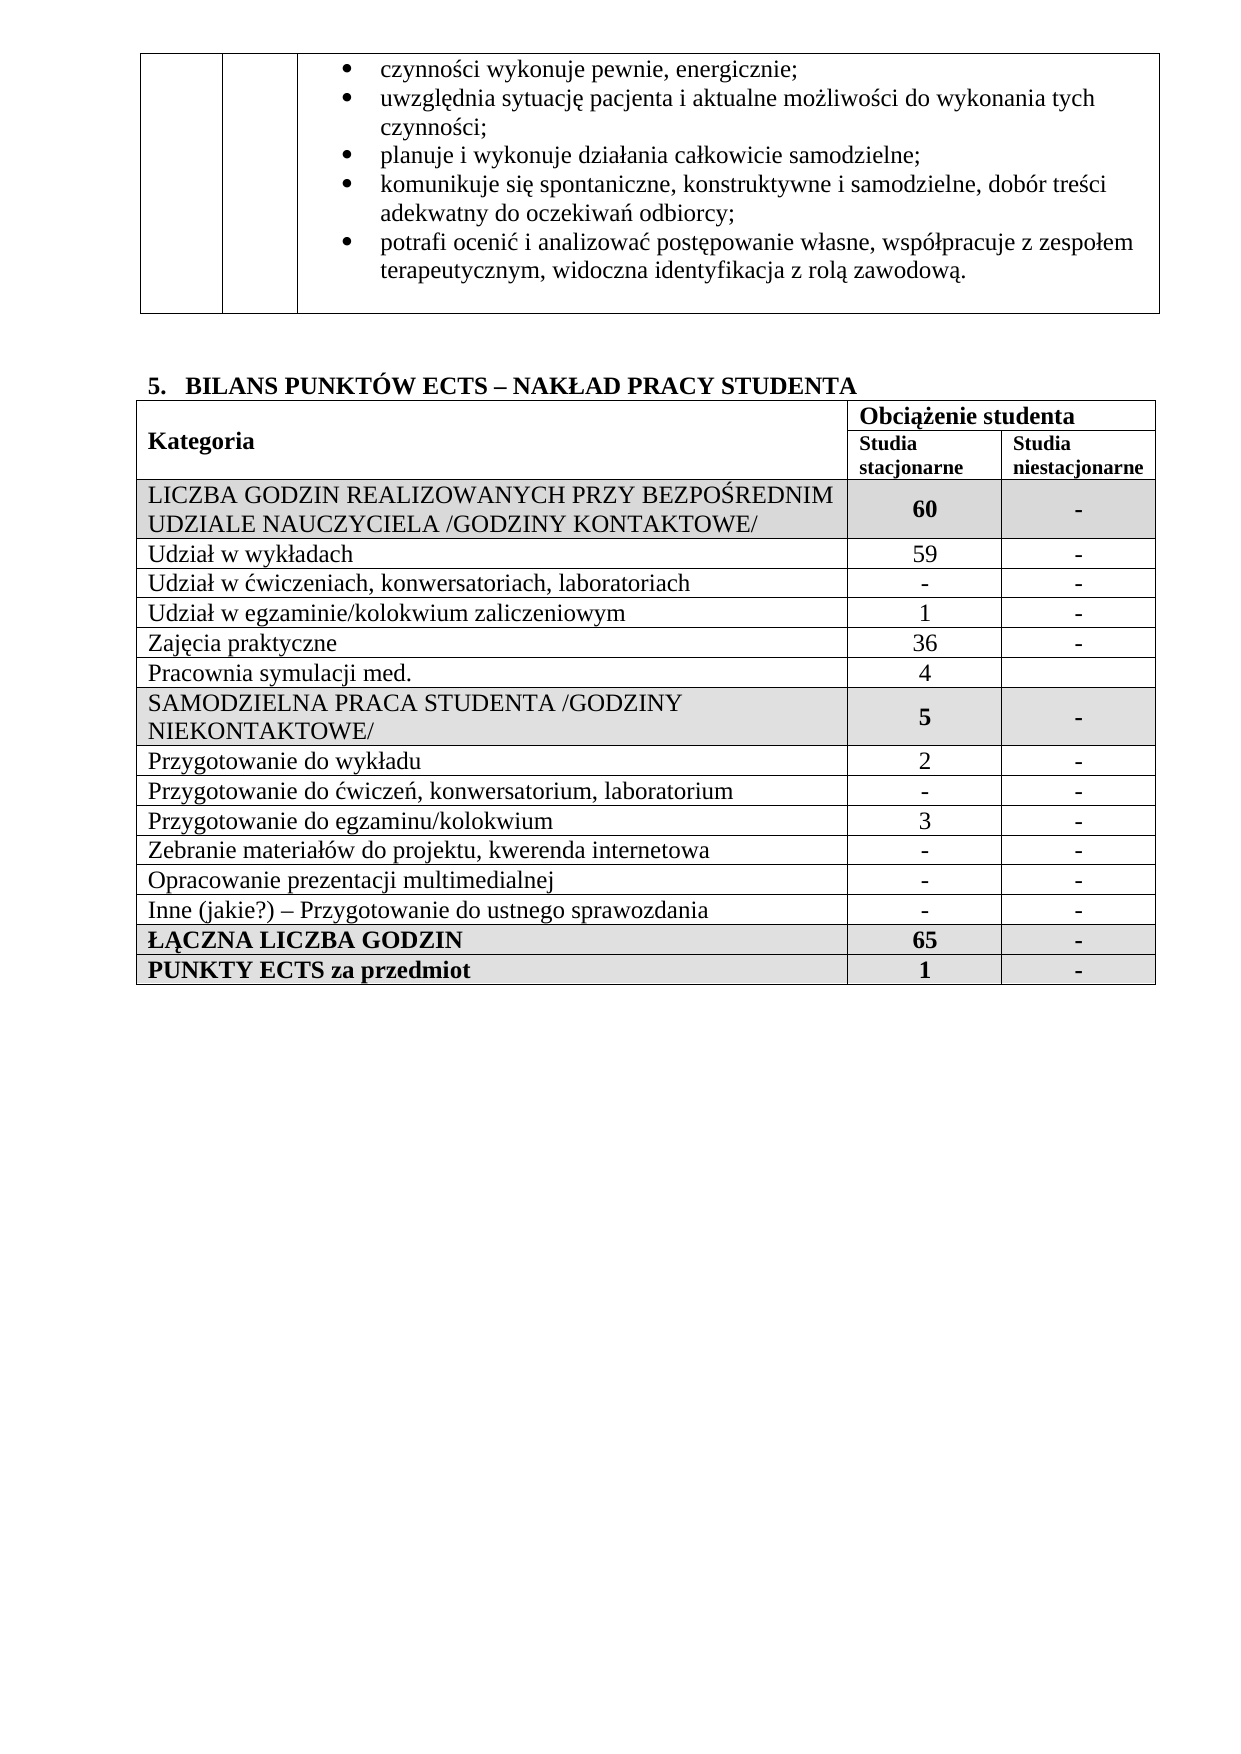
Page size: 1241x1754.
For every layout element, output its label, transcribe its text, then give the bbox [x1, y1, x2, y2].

table_cell 1 [848, 598, 1001, 627]
table_cell ŁĄCZNA LICZBA GODZIN [137, 925, 847, 954]
table_cell 1 [848, 955, 1001, 983]
table_cell - [848, 865, 1001, 894]
table_cell Zajęcia praktyczne [137, 628, 847, 657]
table_cell 5 [848, 688, 1001, 745]
table_cell - [1002, 806, 1155, 834]
table_cell SAMODZIELNA PRACA STUDENTA /GODZINY NIEKONTAKTOWE/ [137, 688, 847, 745]
list BILANS PUNKTÓW ECTS – NAKŁAD PRACY STUDENTA [148, 371, 1187, 400]
table_cell Przygotowanie do ćwiczeń, konwersatorium, laboratorium [137, 776, 847, 805]
table_cell - [1002, 539, 1155, 567]
table_header Obciążenie studenta [848, 401, 1155, 430]
table_cell 60 [848, 480, 1001, 538]
table_cell - [1002, 776, 1155, 805]
table_cell Przygotowanie do wykładu [137, 746, 847, 775]
table_cell - [1002, 925, 1155, 954]
table_cell Udział w ćwiczeniach, konwersatoriach, laboratoriach [137, 569, 847, 597]
table_cell 4 [848, 658, 1001, 687]
table_cell - [1002, 688, 1155, 745]
table_cell 2 [848, 746, 1001, 775]
table_cell 36 [848, 628, 1001, 657]
table_cell - [848, 569, 1001, 597]
table_cell Udział w wykładach [137, 539, 847, 567]
table_cell Inne (jakie?) – Przygotowanie do ustnego sprawozdania [137, 895, 847, 924]
table_cell - [1002, 598, 1155, 627]
table_cell 5 [223, 54, 297, 313]
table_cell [298, 54, 1159, 313]
table_cell Pracownia symulacji med. [137, 658, 847, 687]
table_cell 59 [848, 539, 1001, 567]
table_header Kategoria [137, 401, 847, 479]
table_cell Przygotowanie do egzaminu/kolokwium [137, 806, 847, 834]
table_cell 3 [848, 806, 1001, 834]
table_cell LICZBA GODZIN REALIZOWANYCH PRZY BEZPOŚREDNIM UDZIALE NAUCZYCIELA /GODZINY KONTAKTOWE/ [137, 480, 847, 538]
table_cell 65 [848, 925, 1001, 954]
table_cell - [1002, 628, 1155, 657]
table_cell - [1002, 865, 1155, 894]
table_cell [1002, 658, 1155, 687]
table_cell Studia stacjonarne [848, 431, 1001, 479]
table_cell - [848, 776, 1001, 805]
table_cell Studia niestacjonarne [1002, 431, 1155, 479]
table_cell - [1002, 836, 1155, 864]
table_cell Opracowanie prezentacji multimedialnej [137, 865, 847, 894]
table_cell - [1002, 569, 1155, 597]
table_cell - [1002, 480, 1155, 538]
table_cell PUNKTY ECTS za przedmiot [137, 955, 847, 983]
table_cell - [848, 895, 1001, 924]
table_cell Zebranie materiałów do projektu, kwerenda internetowa [137, 836, 847, 864]
table_cell - [1002, 955, 1155, 983]
table_cell - [1002, 895, 1155, 924]
table_cell Udział w egzaminie/kolokwium zaliczeniowym [137, 598, 847, 627]
table_cell - [1002, 746, 1155, 775]
table_cell - [848, 836, 1001, 864]
